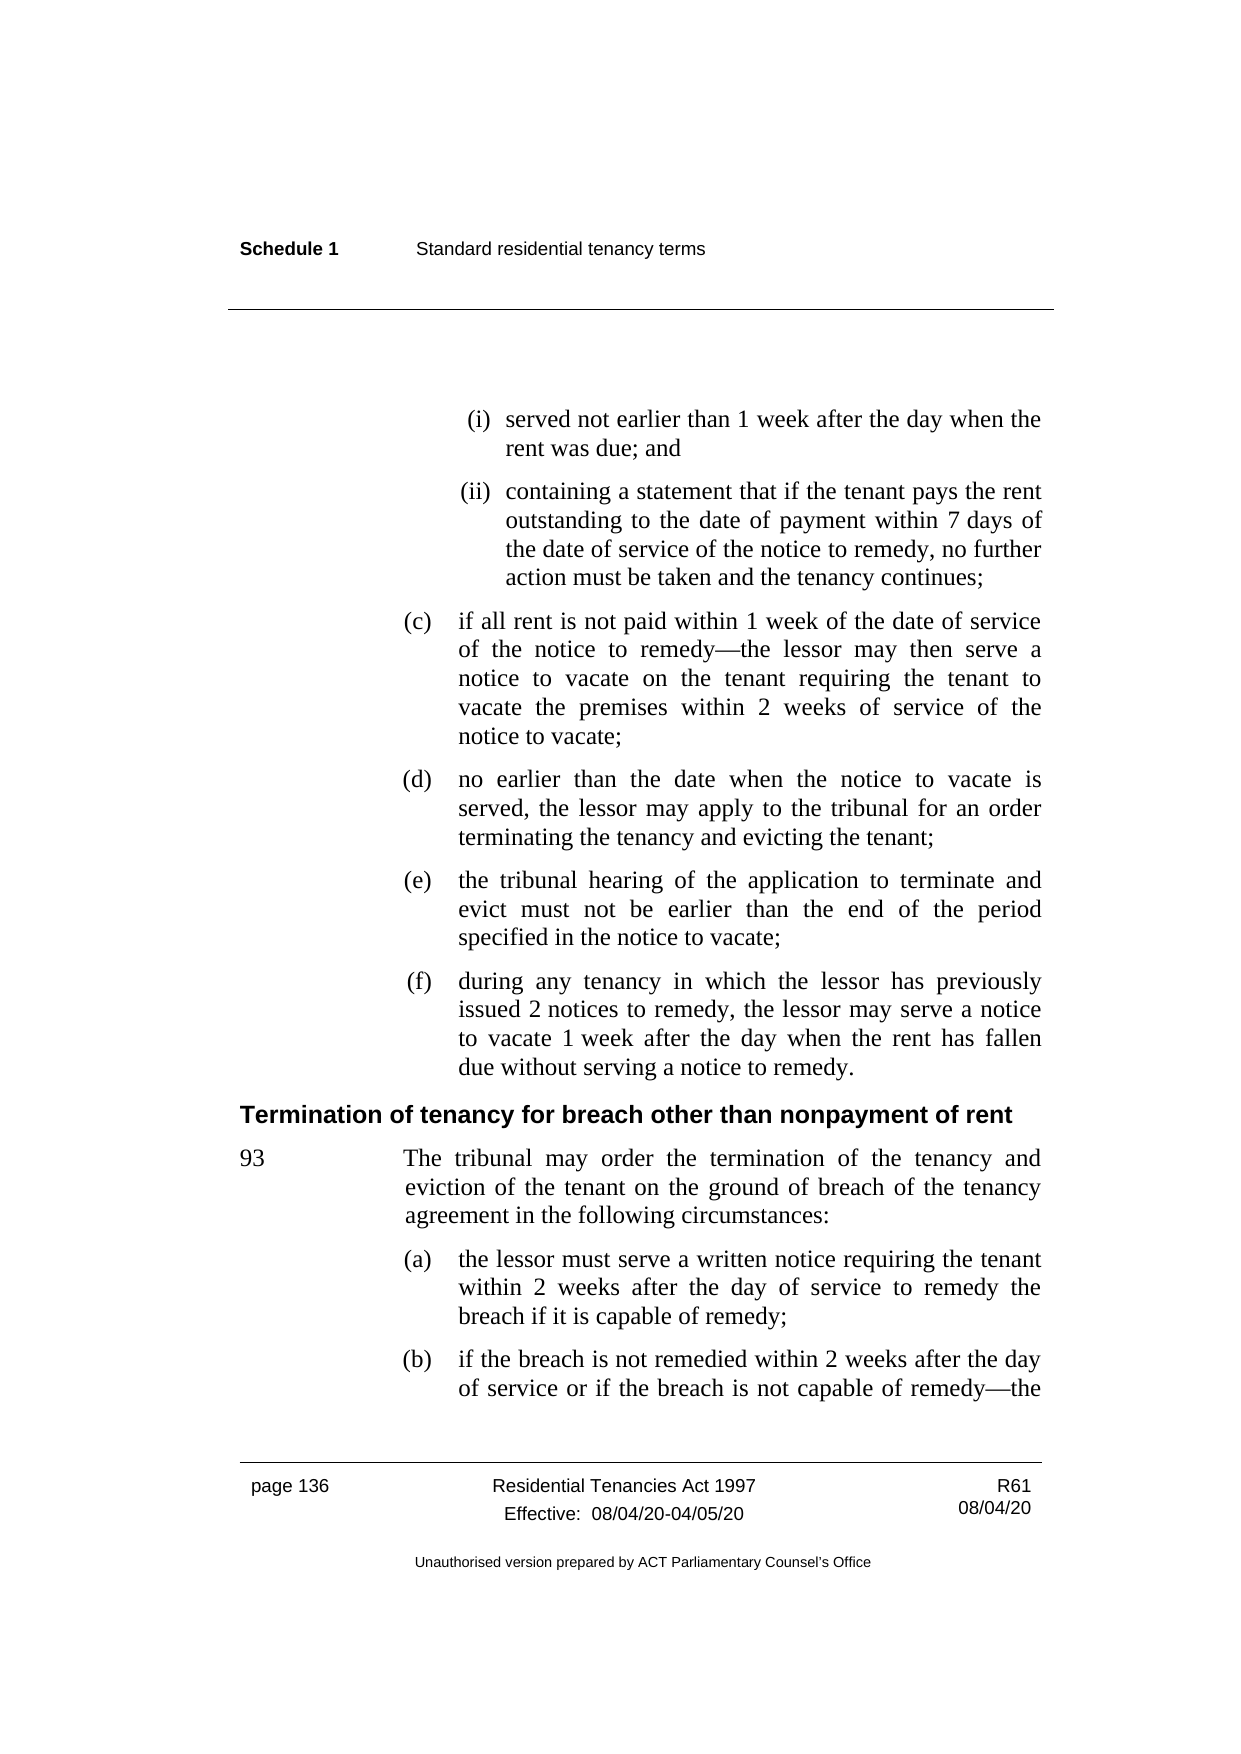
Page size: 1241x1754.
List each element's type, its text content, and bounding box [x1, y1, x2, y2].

text (d) no earlier than the date when the notice to vacate is served, the lessor may apply to the tribunal for an order terminating the tenancy and evicting the tenant; [239, 764, 1042, 850]
text (ii) containing a statement that if the tenant pays the rent outstanding to the date of payment within 7 days of the date of service of the notice to remedy, no further action must be taken and the tenancy continues; [239, 476, 1042, 591]
text (a) the lessor must serve a written notice requiring the tenant within 2 weeks after the day of service to remedy the breach if it is capable of remedy; [239, 1244, 1042, 1330]
text (e) the tribunal hearing of the application to terminate and evict must not be earlier than the end of the period specified in the notice to vacate; [239, 865, 1042, 951]
text (i) served not earlier than 1 week after the day when the rent was due; and [239, 404, 1042, 462]
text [239, 1344, 1042, 1402]
text (c) if all rent is not paid within 1 week of the date of service of the notice to remedy—the lessor may then serve a notice to vacate on the tenant requiring the tenant to vacate the premises within 2 weeks of service of the notice to vacate; [239, 606, 1042, 749]
text (f) during any tenancy in which the lessor has previously issued 2 notices to remedy, the lessor may serve a notice to vacate 1 week after the day when the rent has fallen due without serving a notice to remedy. [239, 966, 1042, 1081]
text 93 The tribunal may order the termination of the tenancy and eviction of the tenant on the ground of breach of the tenancy agreement in the following circumstances: [239, 1143, 1042, 1229]
text Termination of tenancy for breach other than nonpayment of rent [239, 1099, 1042, 1128]
